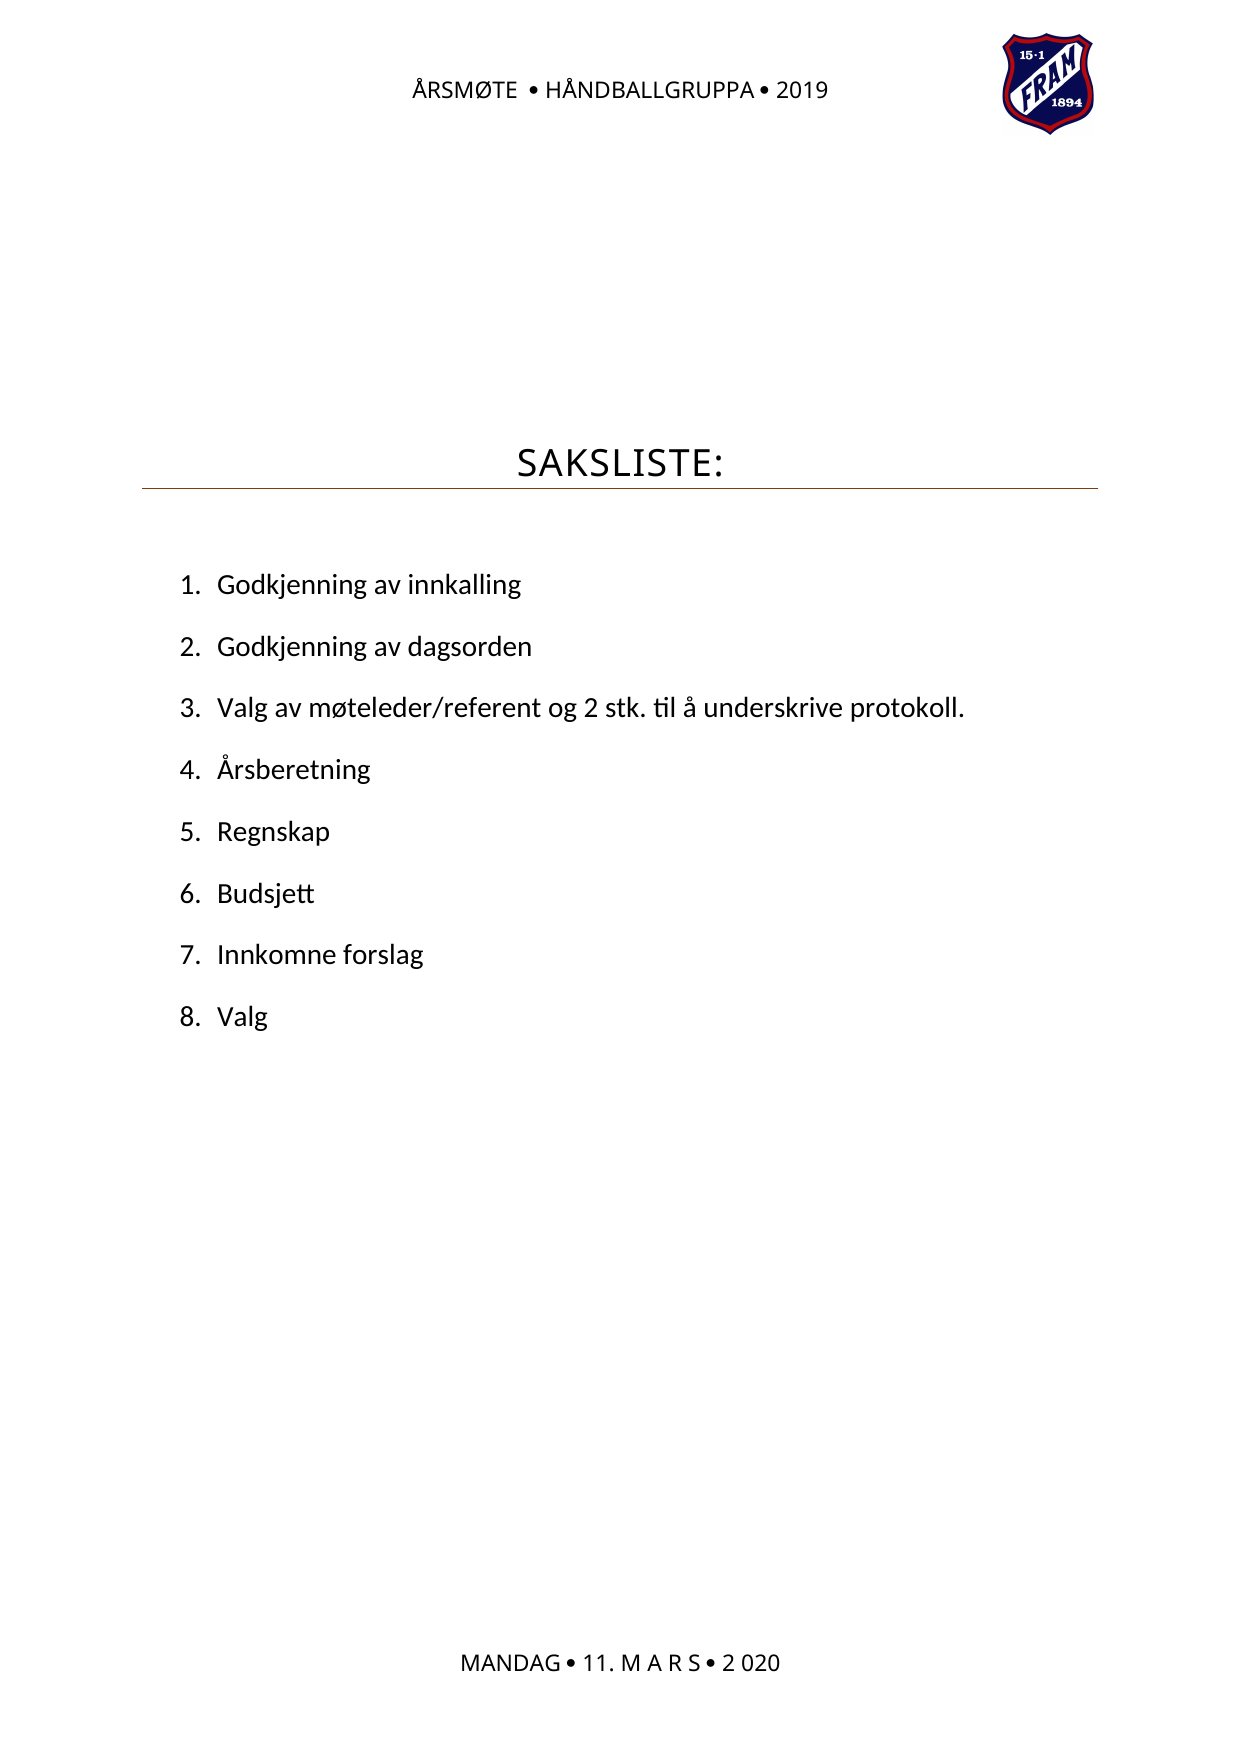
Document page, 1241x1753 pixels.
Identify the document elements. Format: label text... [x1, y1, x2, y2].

list Innkomne forslag [179, 936, 1098, 972]
subtitle Saksliste: [142, 437, 1098, 488]
list Valg av møteleder/referent og 2 stk. til å underskrive protokoll. [179, 689, 1098, 725]
picture [1002, 33, 1094, 135]
list Godkjenning av innkalling [179, 566, 1098, 601]
list Valg [179, 998, 1098, 1034]
list Budsjett [179, 875, 1098, 910]
list Regnskap [179, 813, 1098, 848]
list Godkjenning av dagsorden [179, 628, 1098, 663]
list Årsberetning [179, 751, 1098, 787]
